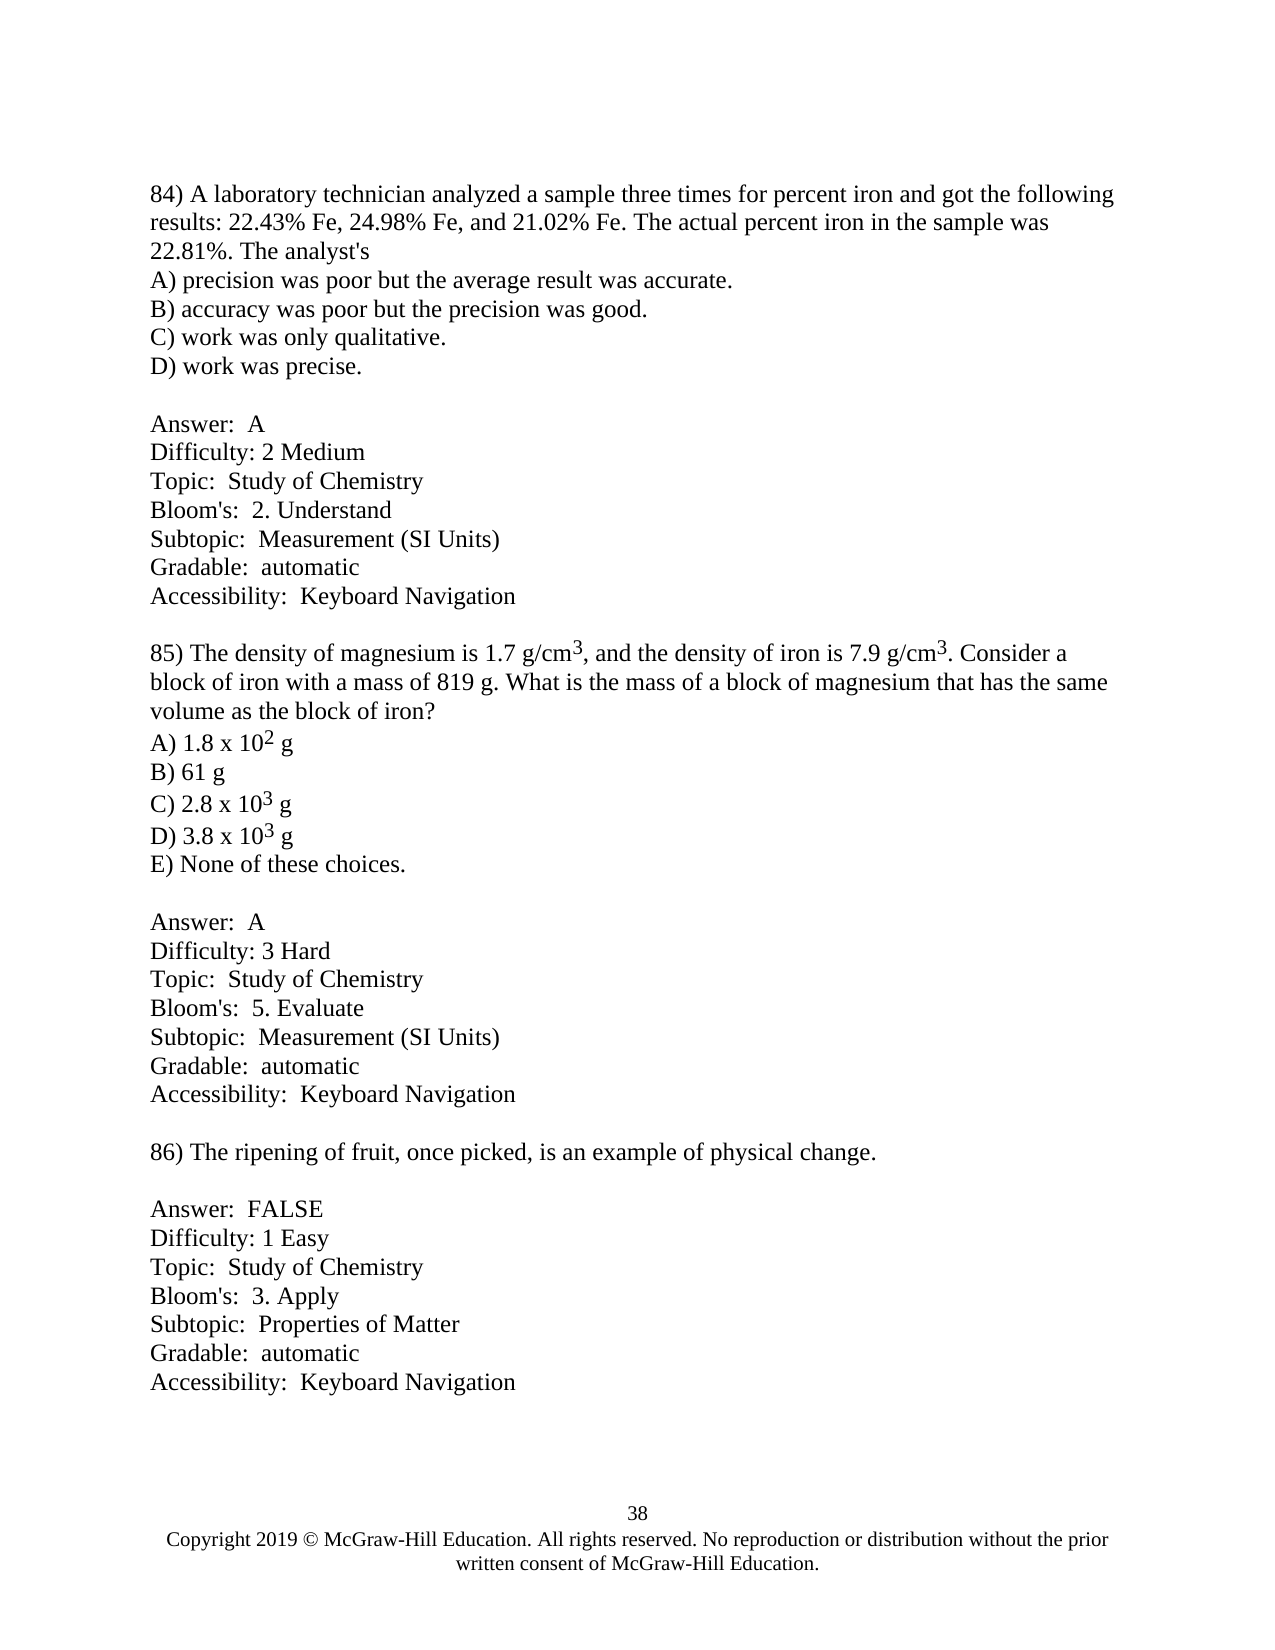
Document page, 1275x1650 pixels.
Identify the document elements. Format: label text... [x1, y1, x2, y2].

text 86) The ripening of fruit, once picked, is an example of physical change. [150, 1137, 1125, 1166]
text Difficulty: 2 Medium [150, 437, 1125, 466]
text Answer: A [150, 907, 1125, 936]
text D) 3.8 x 103 g [150, 817, 1125, 849]
text Accessibility: Keyboard Navigation [150, 581, 1125, 610]
text Gradable: automatic [150, 1338, 1125, 1367]
text Answer: FALSE [150, 1194, 1125, 1223]
text Subtopic: Properties of Matter [150, 1309, 1125, 1338]
text Difficulty: 3 Hard [150, 936, 1125, 964]
text Accessibility: Keyboard Navigation [150, 1079, 1125, 1108]
text 85) The density of magnesium is 1.7 g/cm3, and the density of iron is 7.9 g/cm3. Consider a block of iron with a mass of 819 g. What is the mass of a block of magnesium that has the same volume as the block of iron? [150, 635, 1125, 724]
text Accessibility: Keyboard Navigation [150, 1367, 1125, 1396]
text Difficulty: 1 Easy [150, 1223, 1125, 1252]
text E) None of these choices. [150, 849, 1125, 878]
text Gradable: automatic [150, 552, 1125, 581]
text D) work was precise. [150, 351, 1125, 380]
text Topic: Study of Chemistry [150, 466, 1125, 495]
text A) precision was poor but the average result was accurate. [150, 265, 1125, 294]
text Bloom's: 2. Understand [150, 495, 1125, 524]
text B) accuracy was poor but the precision was good. [150, 294, 1125, 322]
text Subtopic: Measurement (SI Units) [150, 1022, 1125, 1051]
text 84) A laboratory technician analyzed a sample three times for percent iron and got the following results: 22.43% Fe, 24.98% Fe, and 21.02% Fe. The actual percent iron in the sample was 22.81%. The analyst's [150, 179, 1125, 265]
text Topic: Study of Chemistry [150, 1252, 1125, 1281]
text A) 1.8 x 102 g [150, 724, 1125, 757]
text Answer: A [150, 409, 1125, 437]
text Topic: Study of Chemistry [150, 964, 1125, 993]
text C) 2.8 x 103 g [150, 785, 1125, 817]
text Gradable: automatic [150, 1051, 1125, 1079]
text C) work was only qualitative. [150, 322, 1125, 351]
text B) 61 g [150, 757, 1125, 785]
text Subtopic: Measurement (SI Units) [150, 524, 1125, 552]
text Bloom's: 5. Evaluate [150, 993, 1125, 1022]
text Bloom's: 3. Apply [150, 1281, 1125, 1309]
